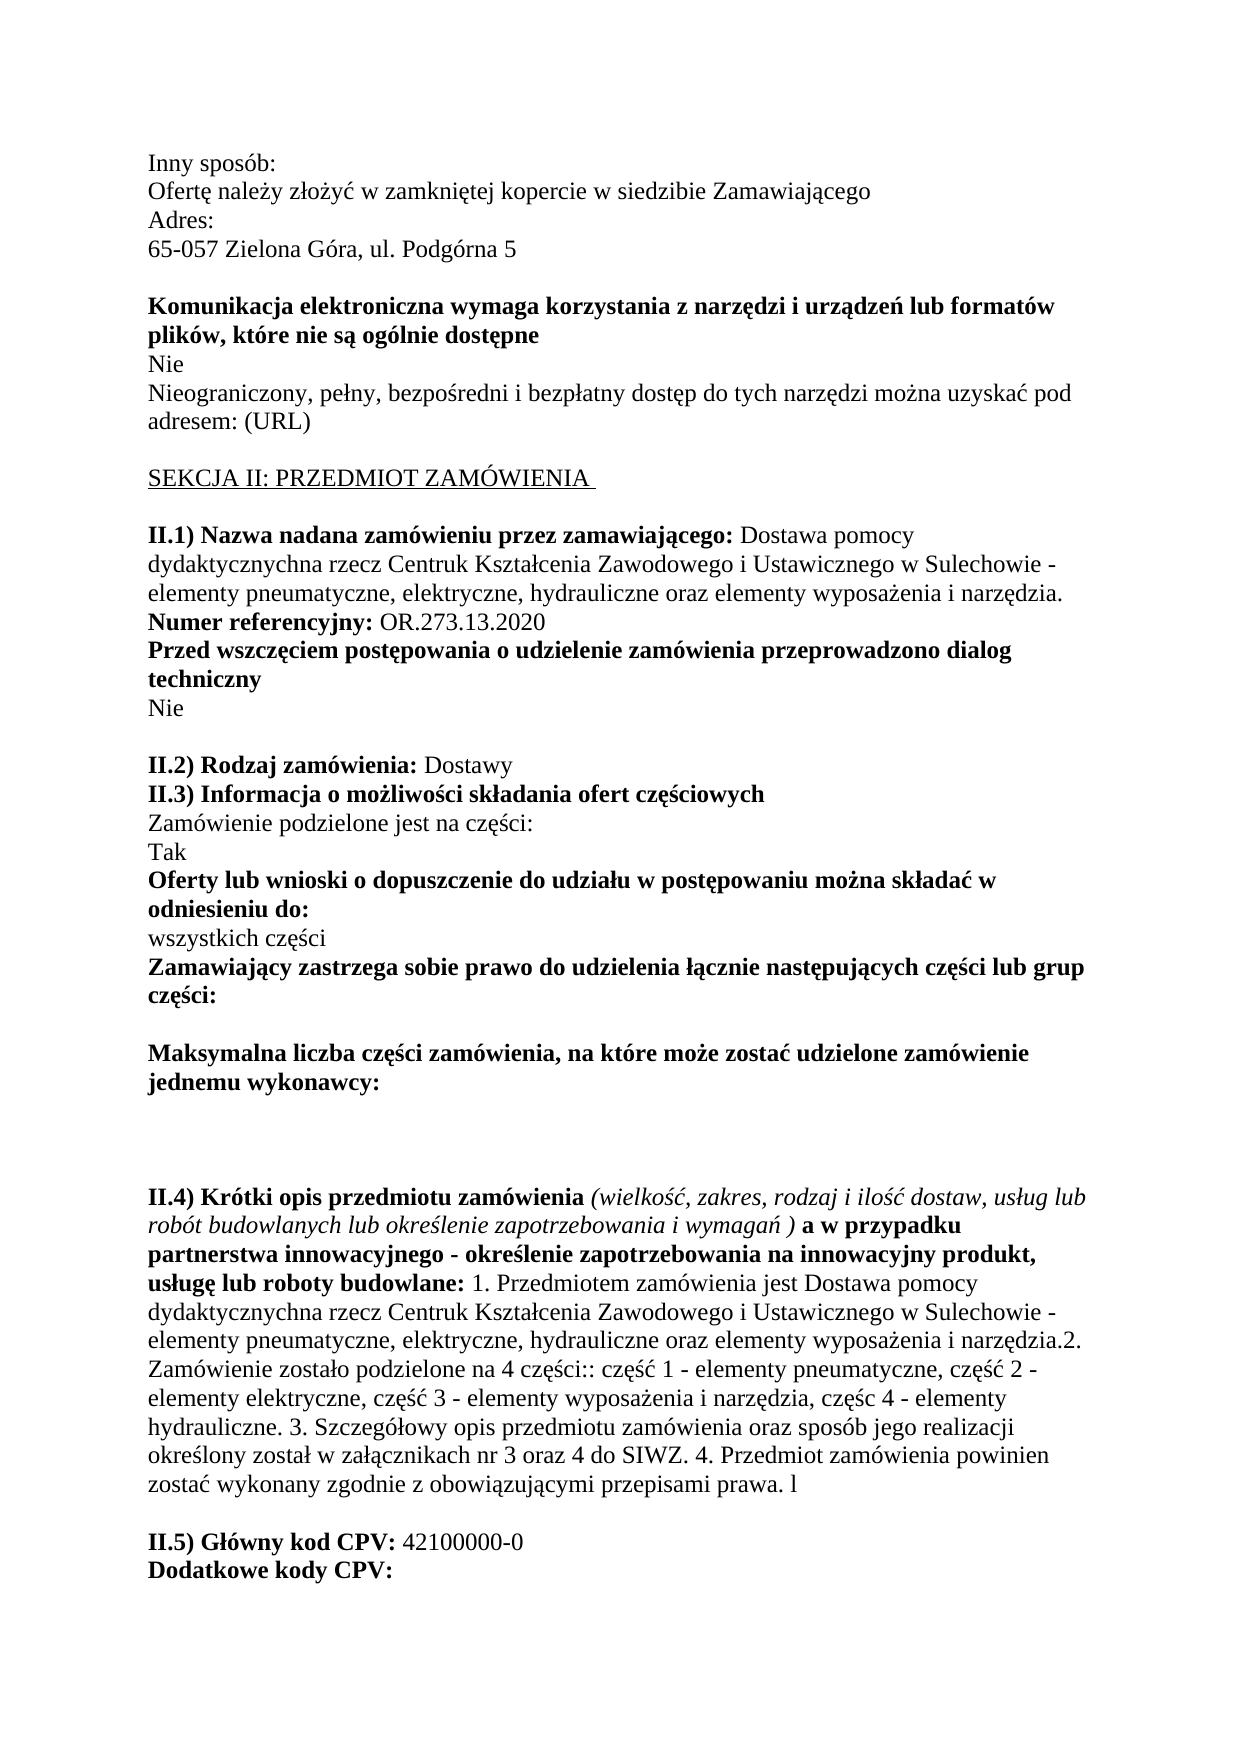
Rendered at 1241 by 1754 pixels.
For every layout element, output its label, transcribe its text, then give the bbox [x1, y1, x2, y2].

text II.2) Rodzaj zamówienia: Dostawy II.3) Informacja o możliwości składania ofert częściowych Zamówienie podzielone jest na części: [148, 722, 1093, 837]
text SEKCJA II: PRZEDMIOT ZAMÓWIENIA [148, 463, 1093, 492]
text Nie [148, 693, 1093, 722]
text Tak Oferty lub wnioski o dopuszczenie do udziału w postępowaniu można składać w odniesieniu do: wszystkich części [148, 837, 1093, 952]
text Nie Nieograniczony, pełny, bezpośredni i bezpłatny dostęp do tych narzędzi można uzyskać pod adresem: (URL) [148, 349, 1093, 463]
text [148, 148, 1093, 263]
text II.1) Nazwa nadana zamówieniu przez zamawiającego: Dostawa pomocy dydaktycznychna rzecz Centruk Kształcenia Zawodowego i Ustawicznego w Sulechowie - elementy pneumatyczne, elektryczne, hydrauliczne oraz elementy wyposażenia i narzędzia. Numer referencyjny: OR.273.13.2020 Przed wszczęciem postępowania o udzielenie zamówienia przeprowadzono dialog techniczny [148, 492, 1093, 693]
text Zamawiający zastrzega sobie prawo do udzielenia łącznie następujących części lub grup części: Maksymalna liczba części zamówienia, na które może zostać udzielone zamówienie jednemu wykonawcy: II.4) Krótki opis przedmiotu zamówienia (wielkość, zakres, rodzaj i ilość dostaw, usług lub robót budowlanych lub określenie zapotrzebowania i wymagań ) a w przypadku partnerstwa innowacyjnego - określenie zapotrzebowania na innowacyjny produkt, usługę lub roboty budowlane: 1. Przedmiotem zamówienia jest Dostawa pomocy dydaktycznychna rzecz Centruk Kształcenia Zawodowego i Ustawicznego w Sulechowie - elementy pneumatyczne, elektryczne, hydrauliczne oraz elementy wyposażenia i narzędzia.2. Zamówienie zostało podzielone na 4 części:: część 1 - elementy pneumatyczne, część 2 - elementy elektryczne, część 3 - elementy wyposażenia i narzędzia, częśc 4 - elementy hydrauliczne. 3. Szczegółowy opis przedmiotu zamówienia oraz sposób jego realizacji określony został w załącznikach nr 3 oraz 4 do SIWZ. 4. Przedmiot zamówienia powinien zostać wykonany zgodnie z obowiązującymi przepisami prawa. l II.5) Główny kod CPV: 42100000-0 Dodatkowe kody CPV: [148, 952, 1093, 1584]
text Komunikacja elektroniczna wymaga korzystania z narzędzi i urządzeń lub formatów plików, które nie są ogólnie dostępne [148, 263, 1093, 349]
